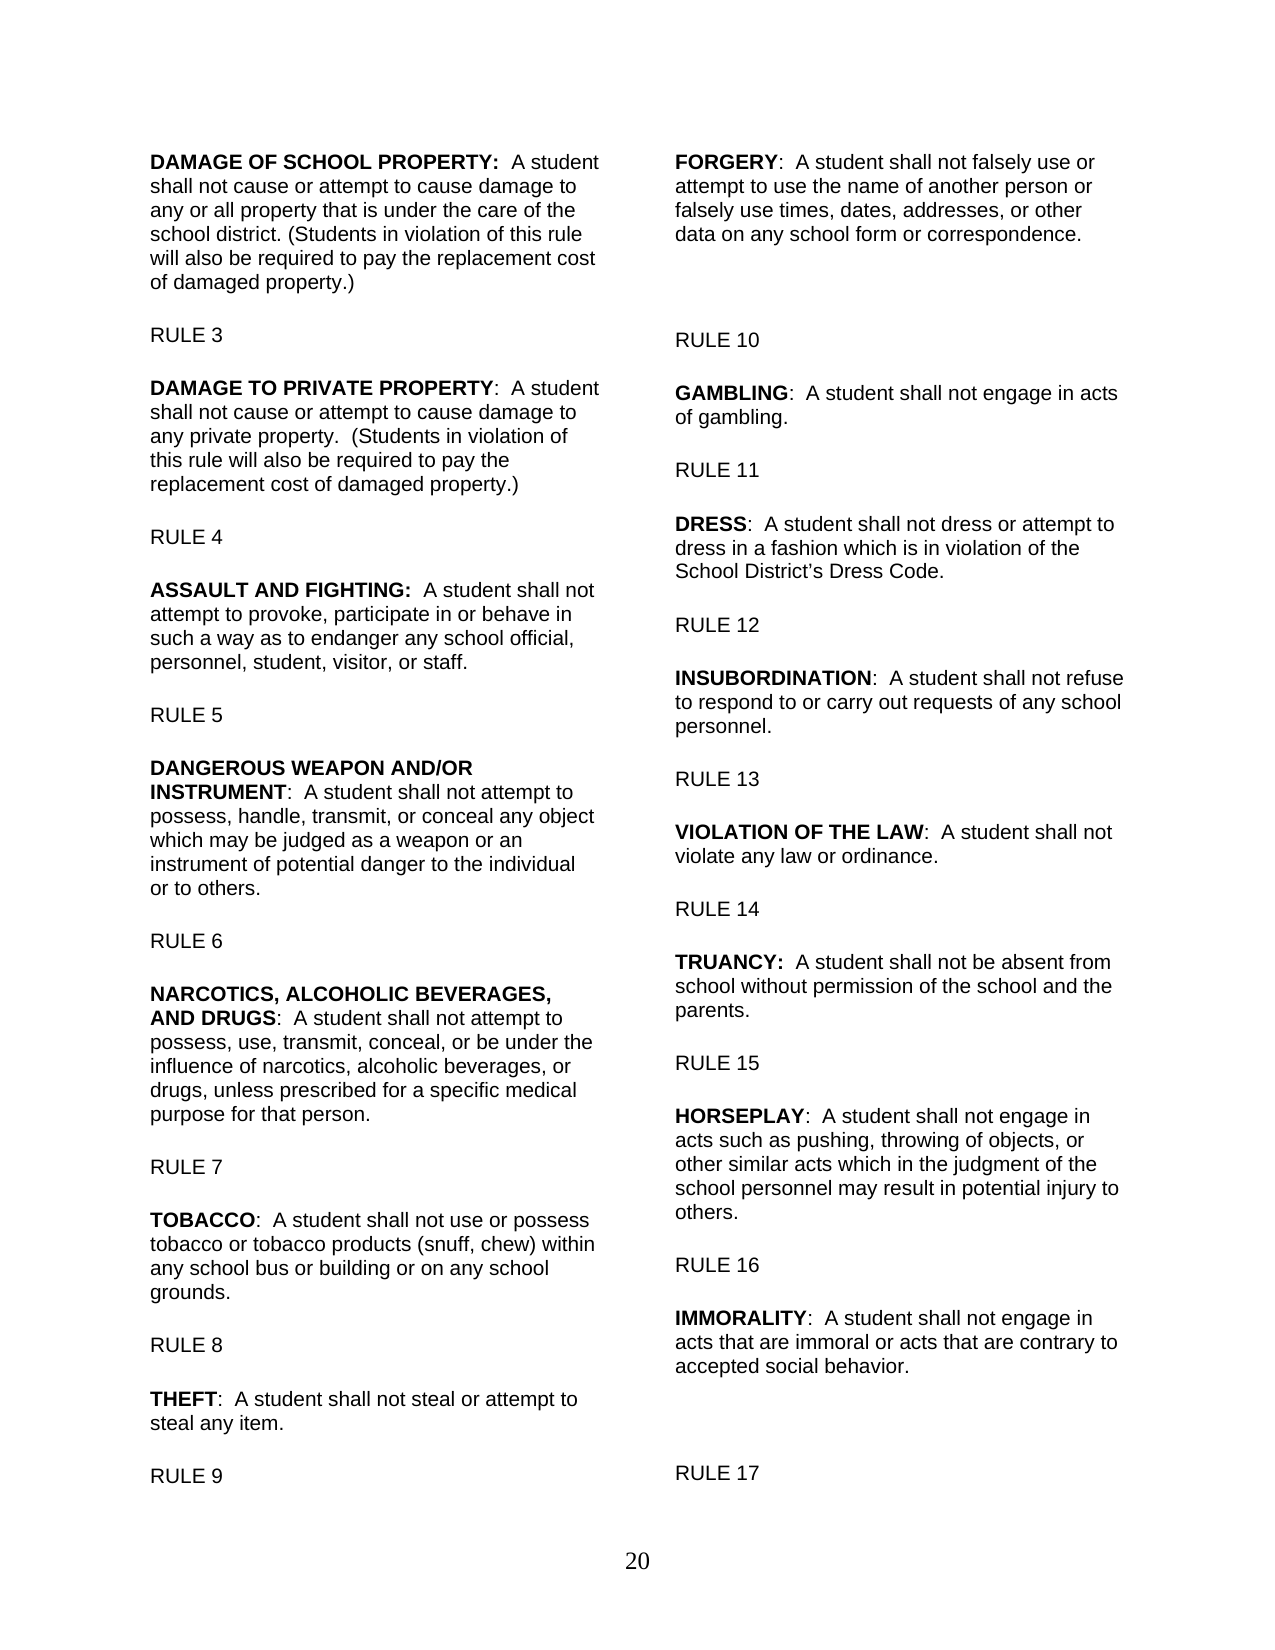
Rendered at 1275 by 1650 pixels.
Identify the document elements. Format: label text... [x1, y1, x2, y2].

text RULE 12 [675, 612, 1125, 636]
text RULE 6 [150, 929, 600, 953]
text HORSEPLAY: A student shall not engage in acts such as pushing, throwing of objects, or other similar acts which in the judgment of the school personnel may result in potential injury to others. [675, 1104, 1125, 1224]
text RULE 13 [675, 767, 1125, 791]
text INSUBORDINATION: A student shall not refuse to respond to or carry out requests of any school personnel. [675, 666, 1125, 737]
text GAMBLING: A student shall not engage in acts of gambling. [675, 381, 1125, 429]
text FORGERY: A student shall not falsely use or attempt to use the name of another person or falsely use times, dates, addresses, or other data on any school form or correspondence. [675, 150, 1125, 246]
text NARCOTICS, ALCOHOLIC BEVERAGES, AND DRUGS: A student shall not attempt to possess, use, transmit, conceal, or be under the influence of narcotics, alcoholic beverages, or drugs, unless prescribed for a specific medical purpose for that person. [150, 982, 600, 1126]
text ASSAULT AND FIGHTING: A student shall not attempt to provoke, participate in or behave in such a way as to endanger any school official, personnel, student, visitor, or staff. [150, 578, 600, 674]
text TOBACCO: A student shall not use or possess tobacco or tobacco products (snuff, chew) within any school bus or building or on any school grounds. [150, 1208, 600, 1304]
text DAMAGE TO PRIVATE PROPERTY: A student shall not cause or attempt to cause damage to any private property. (Students in violation of this rule will also be required to pay the replacement cost of damaged property.) [150, 376, 600, 496]
text RULE 8 [150, 1333, 600, 1357]
text RULE 4 [150, 525, 600, 549]
text THEFT: A student shall not steal or attempt to steal any item. [150, 1386, 600, 1434]
text RULE 11 [675, 458, 1125, 482]
text RULE 10 [675, 328, 1125, 352]
text DRESS: A student shall not dress or attempt to dress in a fashion which is in violation of the School District’s Dress Code. [675, 511, 1125, 583]
text IMMORALITY: A student shall not engage in acts that are immoral or acts that are contrary to accepted social behavior. [675, 1306, 1125, 1378]
text DANGEROUS WEAPON AND/OR INSTRUMENT: A student shall not attempt to possess, handle, transmit, or conceal any object which may be judged as a weapon or an instrument of potential danger to the individual or to others. [150, 756, 600, 900]
text RULE 3 [150, 323, 600, 347]
text RULE 16 [675, 1253, 1125, 1277]
text DAMAGE OF SCHOOL PROPERTY: A student shall not cause or attempt to cause damage to any or all property that is under the care of the school district. (Students in violation of this rule will also be required to pay the replacement cost of damaged property.) [150, 150, 600, 294]
text RULE 5 [150, 703, 600, 727]
text RULE 14 [675, 897, 1125, 921]
text VIOLATION OF THE LAW: A student shall not violate any law or ordinance. [675, 820, 1125, 868]
text RULE 9 [150, 1463, 600, 1487]
text RULE 7 [150, 1155, 600, 1179]
text TRUANCY: A student shall not be absent from school without permission of the school and the parents. [675, 950, 1125, 1022]
text RULE 17 [675, 1460, 1125, 1484]
text RULE 15 [675, 1051, 1125, 1075]
